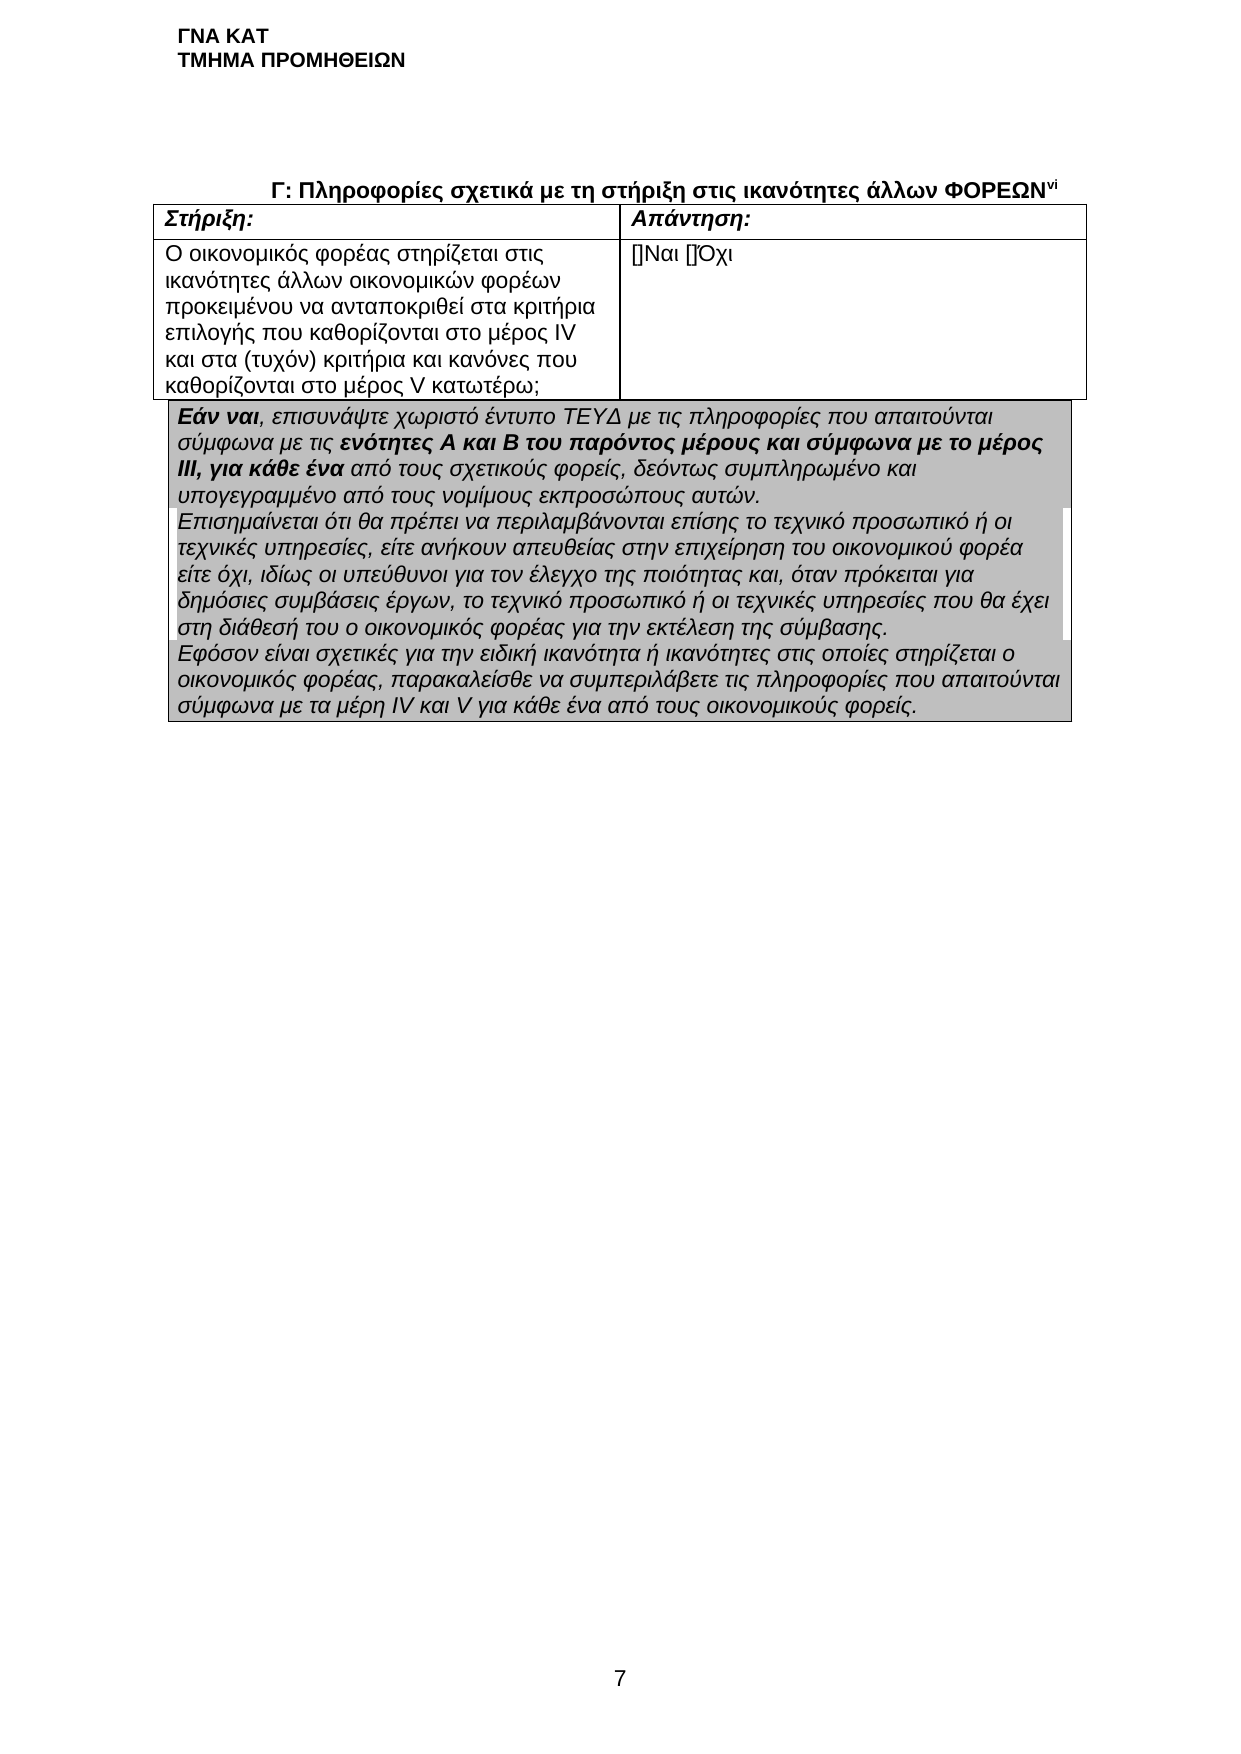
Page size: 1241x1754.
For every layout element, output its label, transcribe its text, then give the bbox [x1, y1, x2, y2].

text Εάν ναι, επισυνάψτε χωριστό έντυπο ΤΕΥΔ με τις πληροφορίες που απαιτούνται σύμφωνα με τις ενότητες Α και Β του παρόντος μέρους και σύμφωνα με το μέρος ΙΙΙ, για κάθε ένα από τους σχετικούς φορείς, δεόντως συμπληρωμένο και υπογεγραμμένο από τους νομίμους εκπροσώπους αυτών. [169, 401, 1071, 508]
text Επισημαίνεται ότι θα πρέπει να περιλαμβάνονται επίσης το τεχνικό προσωπικό ή οι τεχνικές υπηρεσίες, είτε ανήκουν απευθείας στην επιχείρηση του οικονομικού φορέα είτε όχι, ιδίως οι υπεύθυνοι για τον έλεγχο της ποιότητας και, όταν πρόκειται για δημόσιες συμβάσεις έργων, το τεχνικό προσωπικό ή οι τεχνικές υπηρεσίες που θα έχει στη διάθεσή του ο οικονομικός φορέας για την εκτέλεση της σύμβασης. [177, 508, 1063, 637]
text Εφόσον είναι σχετικές για την ειδική ικανότητα ή ικανότητες στις οποίες στηρίζεται ο οικονομικός φορέας, παρακαλείσθε να συμπεριλάβετε τις πληροφορίες που απαιτούνται σύμφωνα με τα μέρη IV και V για κάθε ένα από τους οικονομικούς φορείς. [169, 637, 1071, 721]
table_header Στήριξη: [154, 205, 619, 239]
table_header Απάντηση: [621, 205, 1086, 239]
table_cell Ο οικονομικός φορέας στηρίζεται στις ικανότητες άλλων οικονομικών φορέων προκειμένου να ανταποκριθεί στα κριτήρια επιλογής που καθορίζονται στο μέρος IV και στα (τυχόν) κριτήρια και κανόνες που καθορίζονται στο μέρος V κατωτέρω; [154, 240, 619, 398]
table_cell []Ναι []Όχι [621, 240, 1086, 398]
text Γ: Πληροφορίες σχετικά με τη στήριξη στις ικανότητες άλλων ΦΟΡΕΩΝ [266, 177, 1063, 203]
